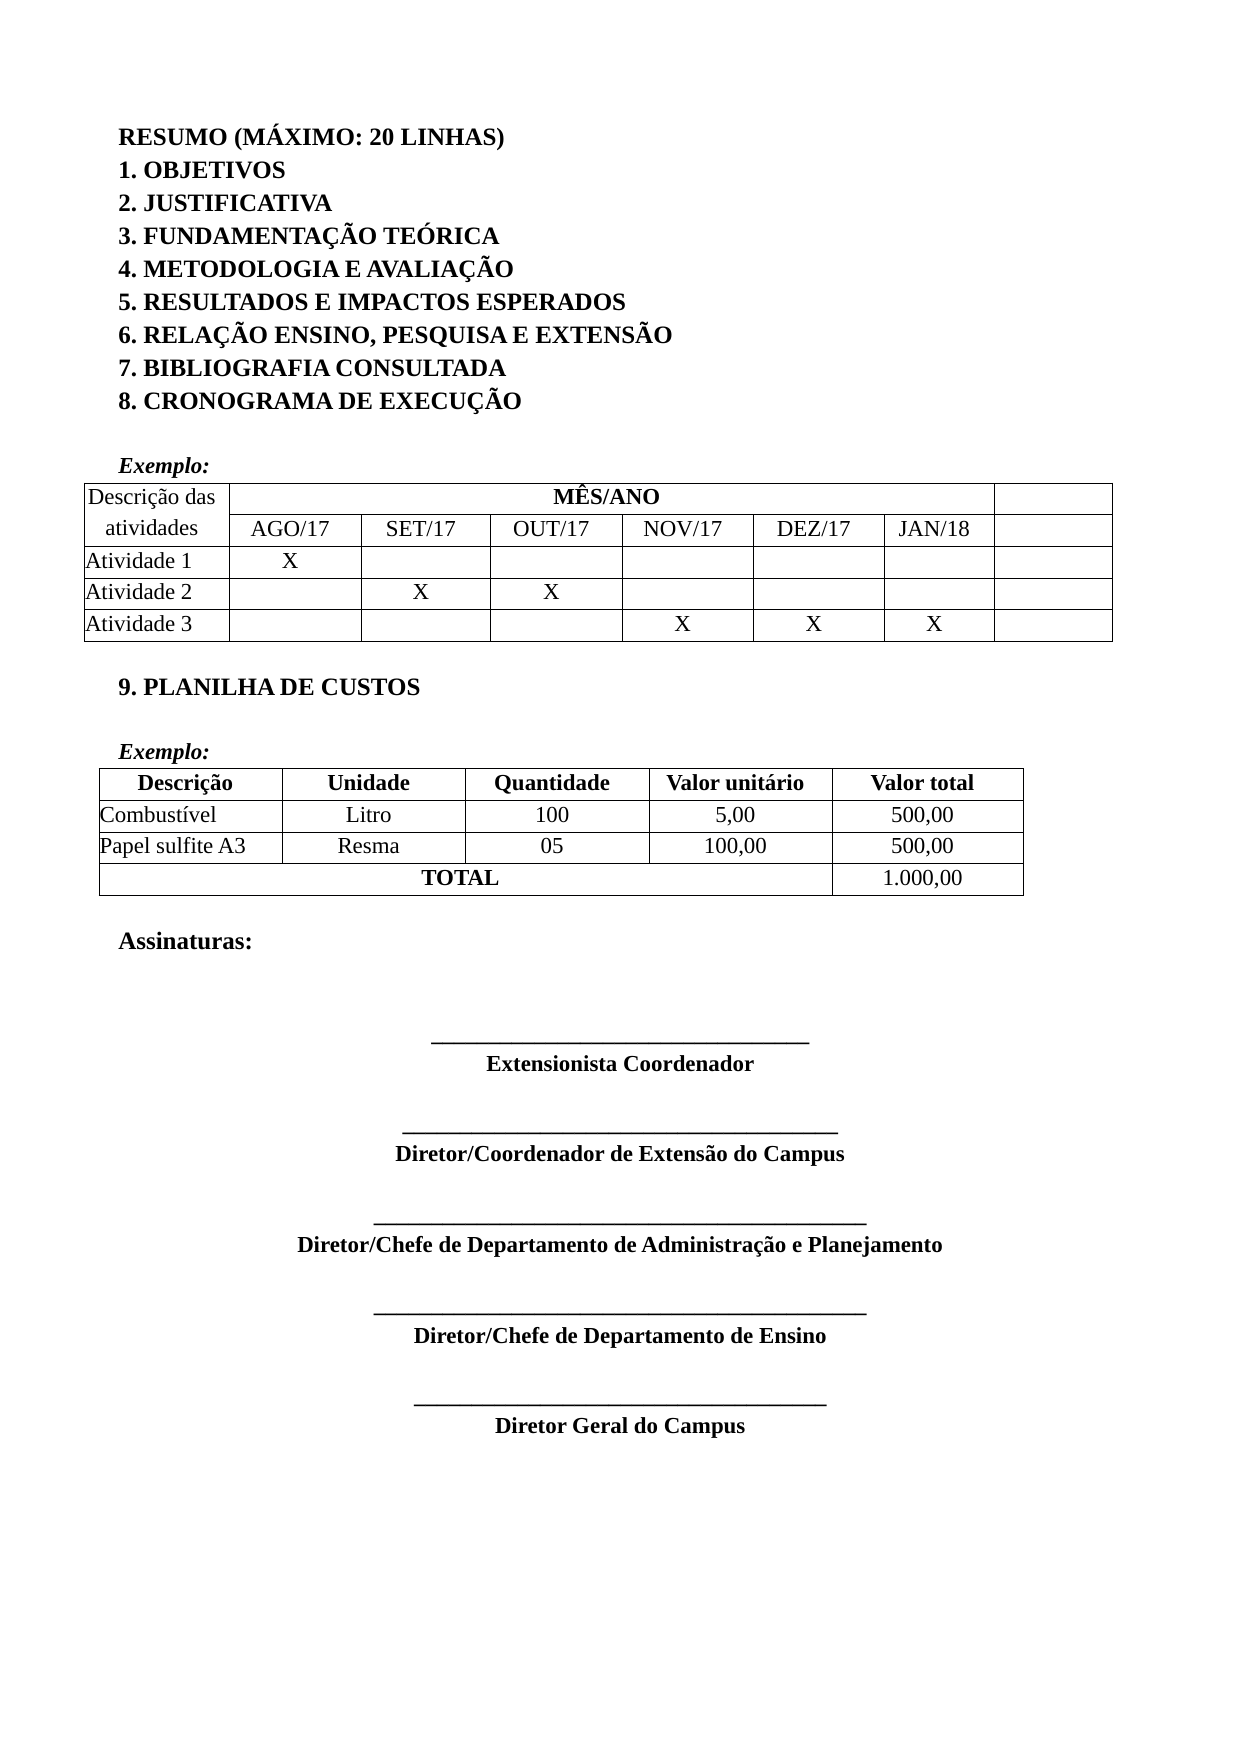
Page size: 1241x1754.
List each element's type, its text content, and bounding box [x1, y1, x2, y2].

text 5. RESULTADOS E IMPACTOS ESPERADOS [118, 287, 1122, 316]
table_header Quantidade [466, 769, 649, 800]
table_cell Papel sulfite A3 [100, 833, 282, 863]
text RESUMO (MÁXIMO: 20 LINHAS) [118, 122, 1122, 151]
table_cell SET/17 [362, 515, 490, 546]
table_cell Litro [283, 801, 465, 832]
table_cell 500,00 [833, 833, 1023, 863]
text 8. CRONOGRAMA DE EXECUÇÃO [118, 386, 1122, 415]
table_cell 05 [466, 833, 649, 863]
table_cell OUT/17 [491, 515, 622, 546]
table_cell Atividade 2 [85, 579, 229, 609]
text Diretor/Coordenador de Extensão do Campus [118, 1140, 1122, 1167]
table_header [995, 484, 1112, 514]
text ___________________________________________ [118, 1201, 1122, 1227]
table_cell [230, 579, 361, 609]
table_cell [491, 547, 622, 577]
table_cell [623, 579, 753, 609]
table_cell [754, 547, 884, 577]
table_cell TOTAL [100, 864, 832, 895]
table_cell NOV/17 [623, 515, 753, 546]
text 2. JUSTIFICATIVA [118, 188, 1122, 217]
table_cell Atividade 3 [85, 610, 229, 641]
table_cell [995, 610, 1112, 641]
table_cell JAN/18 [885, 515, 994, 546]
text Assinaturas: [118, 926, 1122, 955]
table_cell Resma [283, 833, 465, 863]
table_cell 100,00 [650, 833, 832, 863]
table_cell 5,00 [650, 801, 832, 832]
text 7. BIBLIOGRAFIA CONSULTADA [118, 353, 1122, 382]
text Exemplo: [118, 452, 1122, 478]
table_cell [491, 610, 622, 641]
text 4. METODOLOGIA E AVALIAÇÃO [118, 254, 1122, 283]
text Exemplo: [118, 738, 1122, 764]
table_cell [885, 579, 994, 609]
text ______________________________________ [118, 1110, 1122, 1137]
table_header Unidade [283, 769, 465, 800]
text 3. FUNDAMENTAÇÃO TEÓRICA [118, 221, 1122, 250]
table_cell 1.000,00 [833, 864, 1023, 895]
table_header Descrição [100, 769, 282, 800]
table_cell [230, 610, 361, 641]
table_cell Atividade 1 [85, 547, 229, 577]
table_cell X [623, 610, 753, 641]
text ___________________________________________ [118, 1291, 1122, 1318]
table_header MÊS/ANO [230, 484, 994, 514]
text ____________________________________ [118, 1382, 1122, 1408]
table_cell X [754, 610, 884, 641]
table_cell [995, 547, 1112, 577]
table_cell AGO/17 [230, 515, 361, 546]
table_cell [995, 515, 1112, 546]
table_cell [362, 610, 490, 641]
table_cell [362, 547, 490, 577]
text Diretor Geral do Campus [118, 1412, 1122, 1439]
table_cell X [362, 579, 490, 609]
table_header Valor total [833, 769, 1023, 800]
text 1. OBJETIVOS [118, 155, 1122, 184]
table_cell 100 [466, 801, 649, 832]
table_cell DEZ/17 [754, 515, 884, 546]
text 6. RELAÇÃO ENSINO, PESQUISA E EXTENSÃO [118, 320, 1122, 349]
table_cell Combustível [100, 801, 282, 832]
table_cell X [230, 547, 361, 577]
table_cell 500,00 [833, 801, 1023, 832]
text Diretor/Chefe de Departamento de Ensino [118, 1322, 1122, 1348]
table_header Valor unitário [650, 769, 832, 800]
text _________________________________ [118, 1019, 1122, 1046]
text 9. PLANILHA DE CUSTOS [118, 672, 1122, 701]
table_cell [885, 547, 994, 577]
table_cell [754, 579, 884, 609]
table_cell X [491, 579, 622, 609]
table_header Descrição das atividades [85, 484, 229, 546]
table_cell [623, 547, 753, 577]
text Diretor/Chefe de Departamento de Administração e Planejamento [118, 1231, 1122, 1257]
table_cell [995, 579, 1112, 609]
table_cell X [885, 610, 994, 641]
text Extensionista Coordenador [118, 1050, 1122, 1076]
